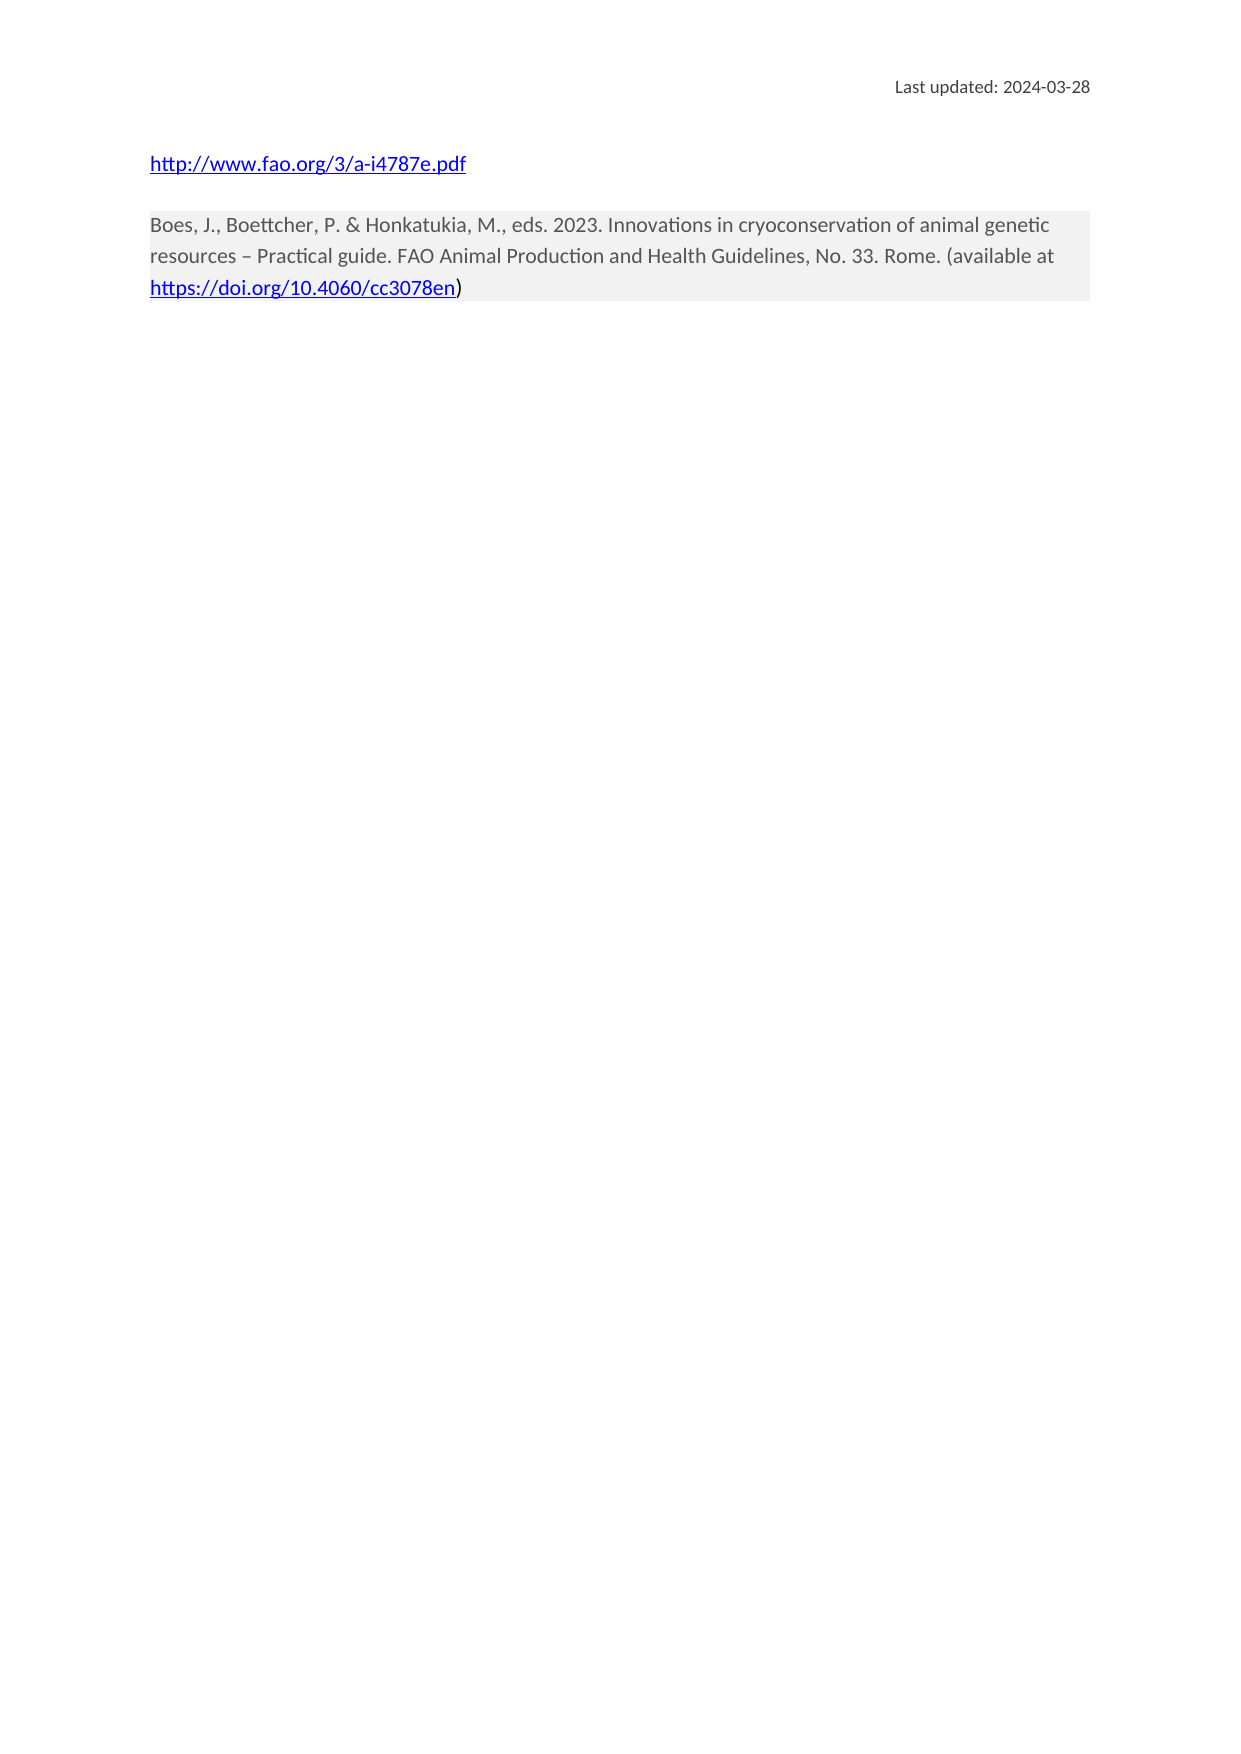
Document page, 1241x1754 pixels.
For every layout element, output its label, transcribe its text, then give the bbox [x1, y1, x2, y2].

text Boes, J., Boettcher, P. & Honkatukia, M., eds. 2023. Innovations in cryoconservation of animal genetic resources – Practical guide. FAO Animal Production and Health Guidelines, No. 33. Rome. (available at https://doi.org/10.4060/cc3078en) [150, 211, 1090, 301]
text http://www.fao.org/3/a-i4787e.pdf [150, 150, 1090, 177]
